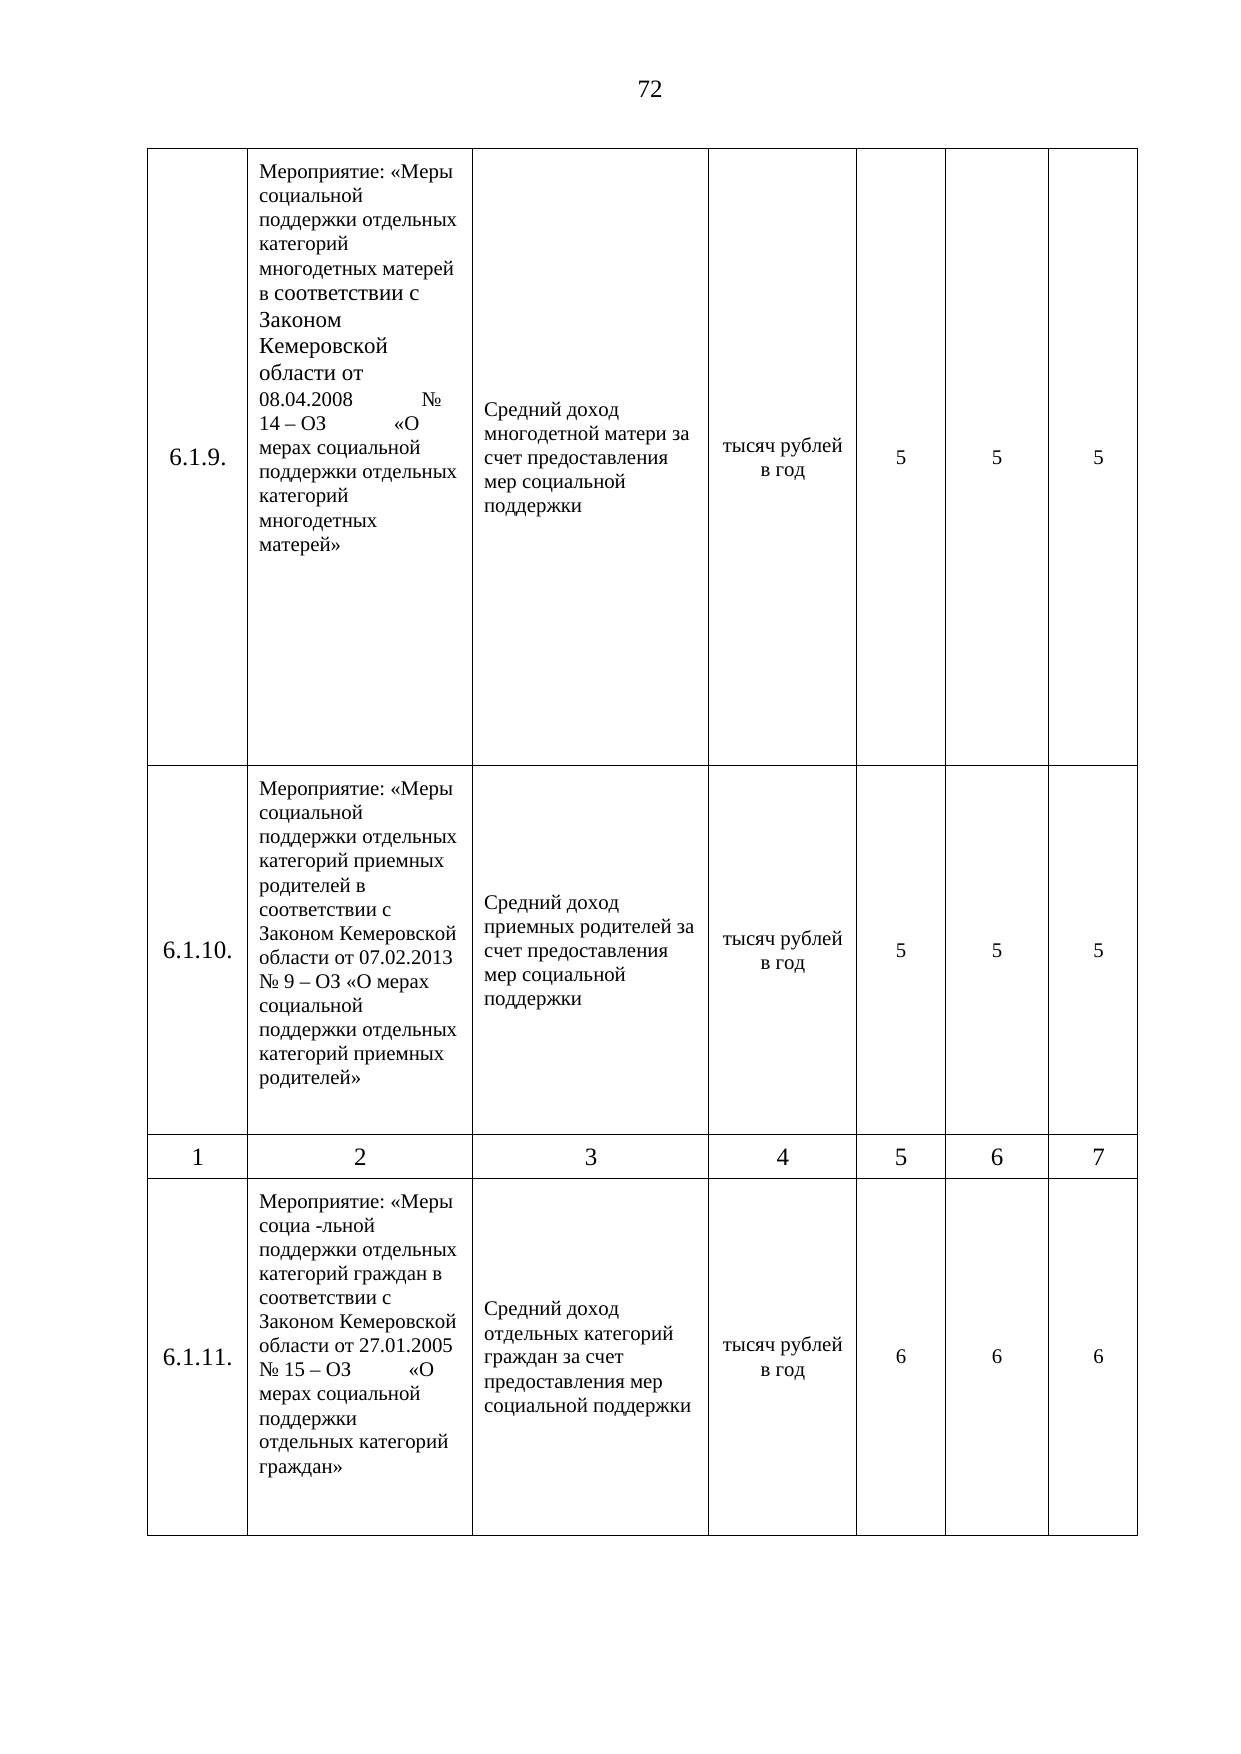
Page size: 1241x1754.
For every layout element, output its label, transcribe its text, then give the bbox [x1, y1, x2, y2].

table_cell 7 [1049, 1135, 1137, 1177]
table_cell 6.1.11. [148, 1179, 247, 1534]
table_cell 3 [473, 1135, 708, 1177]
table_cell 5 [946, 149, 1048, 765]
table_cell тысяч рублей в год [709, 766, 856, 1134]
table_cell 6.1.9. [148, 149, 247, 765]
table_cell Мероприятие: «Меры социальной поддержки отдельных категорий приемных родителей в соответствии с Законом Кемеровской области от 07.02.2013 № 9 – ОЗ «О мерах социальной поддержки отдельных категорий приемных родителей» [248, 766, 472, 1134]
table_cell 4 [709, 1135, 856, 1177]
table_cell 5 [1049, 766, 1137, 1134]
table_cell Средний доход приемных родителей за счет предоставления мер социальной поддержки [473, 766, 708, 1134]
table_cell Мероприятие: «Меры социальной поддержки отдельных категорий многодетных матерей в соответствии с Законом Кемеровской области от 08.04.2008 № 14 – ОЗ «О мерах социальной поддержки отдельных категорий многодетных матерей» [248, 149, 472, 765]
table_cell Средний доход отдельных категорий граждан за счет предоставления мер социальной поддержки [473, 1179, 708, 1534]
table_cell 6 [946, 1135, 1048, 1177]
table_cell 6.1.10. [148, 766, 247, 1134]
table_cell 5 [857, 766, 945, 1134]
table_cell Средний доход многодетной матери за счет предоставления мер социальной поддержки [473, 149, 708, 765]
table_cell 1 [148, 1135, 247, 1177]
table_cell 5 [857, 1135, 945, 1177]
table_cell 2 [248, 1135, 472, 1177]
table_cell 6 [1049, 1179, 1137, 1534]
table_cell 6 [946, 1179, 1048, 1534]
table_cell 5 [857, 149, 945, 765]
table_cell 5 [946, 766, 1048, 1134]
table_cell 6 [857, 1179, 945, 1534]
table_cell тысяч рублей в год [709, 149, 856, 765]
table_cell тысяч рублей в год [709, 1179, 856, 1534]
table_cell Мероприятие: «Меры социа -льной поддержки отдельных категорий граждан в соответствии с Законом Кемеровской области от 27.01.2005 № 15 – ОЗ «О мерах социальной поддержки отдельных категорий граждан» [248, 1179, 472, 1534]
table_cell 5 [1049, 149, 1137, 765]
